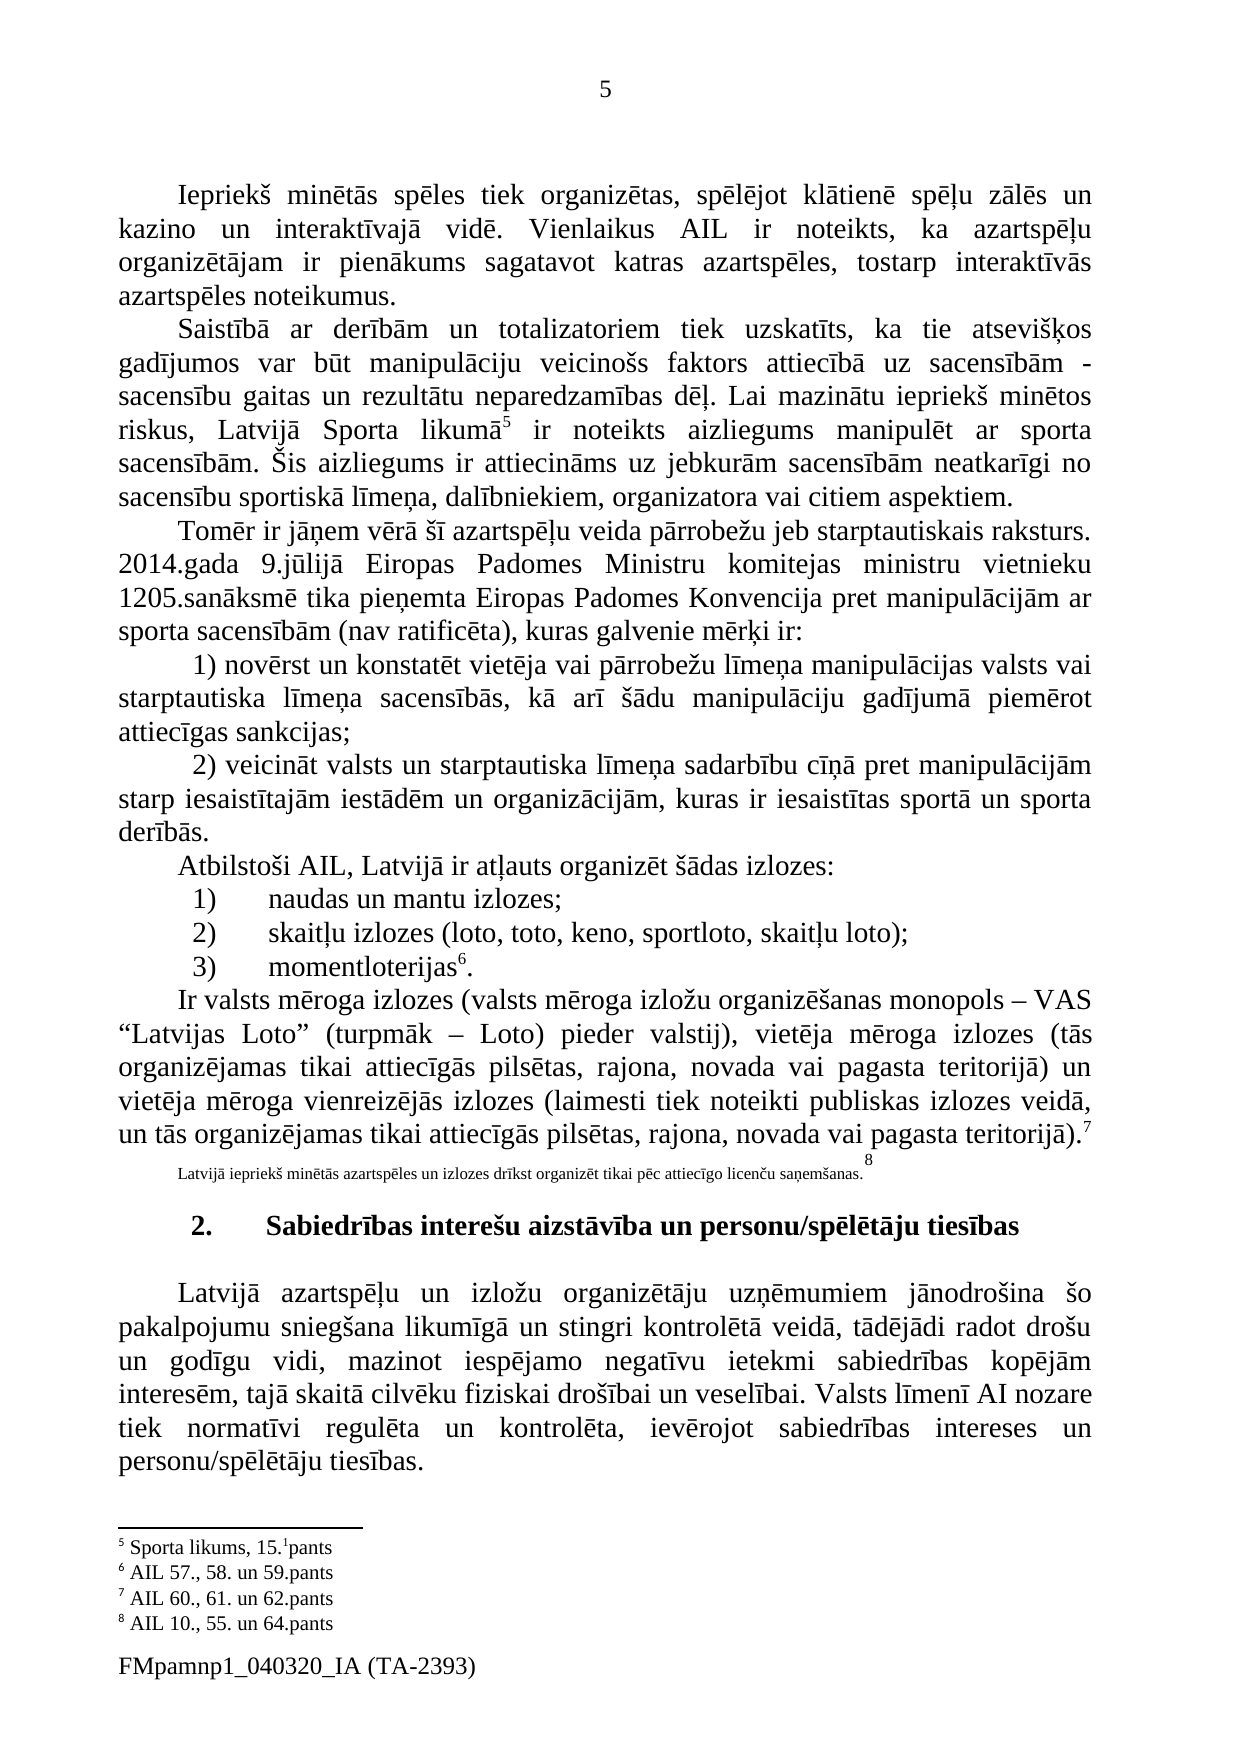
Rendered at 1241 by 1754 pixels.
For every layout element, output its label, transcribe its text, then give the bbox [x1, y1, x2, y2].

text 1) novērst un konstatēt vietēja vai pārrobežu līmeņa manipulācijas valsts vai starptautiska līmeņa sacensībās, kā arī šādu manipulāciju gadījumā piemērot attiecīgas sankcijas; [118, 647, 1092, 747]
list skaitļu izlozes (loto, toto, keno, sportloto, skaitļu loto); [118, 915, 1092, 949]
subtitle Sabiedrības interešu aizstāvība un personu/spēlētāju tiesības [118, 1208, 1092, 1242]
text Ir valsts mēroga izlozes (valsts mēroga izložu organizēšanas monopols – VAS “Latvijas Loto” (turpmāk – Loto) pieder valstij), vietēja mēroga izlozes (tās organizējamas tikai attiecīgās pilsētas, rajona, novada vai pagasta teritorijā) un vietēja mēroga vienreizējās izlozes (laimesti tiek noteikti publiskas izlozes veidā, un tās organizējamas tikai attiecīgās pilsētas, rajona, novada vai pagasta teritorijā). [118, 982, 1092, 1150]
text Iepriekš minētās spēles tiek organizētas, spēlējot klātienē spēļu zālēs un kazino un interaktīvajā vidē. Vienlaikus AIL ir noteikts, ka azartspēļu organizētājam ir pienākums sagatavot katras azartspēles, tostarp interaktīvās azartspēles noteikumus. [118, 177, 1092, 311]
text Atbilstoši AIL, Latvijā ir atļauts organizēt šādas izlozes: [118, 848, 1092, 882]
list naudas un mantu izlozes; [118, 882, 1092, 915]
text 2) veicināt valsts un starptautiska līmeņa sadarbību cīņā pret manipulācijām starp iesaistītajām iestādēm un organizācijām, kuras ir iesaistītas sportā un sporta derībās. [118, 747, 1092, 848]
text Saistībā ar derībām un totalizatoriem tiek uzskatīts, ka tie atsevišķos gadījumos var būt manipulāciju veicinošs faktors attiecībā uz sacensībām - sacensību gaitas un rezultātu neparedzamības dēļ. Lai mazinātu iepriekš minētos riskus, Latvijā Sporta likumā ir noteikts aizliegums manipulēt ar sporta sacensībām. Šis aizliegums ir attiecināms uz jebkurām sacensībām neatkarīgi no sacensību sportiskā līmeņa, dalībniekiem, organizatora vai citiem aspektiem. [118, 311, 1092, 513]
text Latvijā iepriekš minētās azartspēles un izlozes drīkst organizēt tikai pēc attiecīgo licenču saņemšanas. [118, 1150, 1092, 1183]
text Tomēr ir jāņem vērā šī azartspēļu veida pārrobežu jeb starptautiskais raksturs. 2014.gada 9.jūlijā Eiropas Padomes Ministru komitejas ministru vietnieku 1205.sanāksmē tika pieņemta Eiropas Padomes Konvencija pret manipulācijām ar sporta sacensībām (nav ratificēta), kuras galvenie mērķi ir: [118, 513, 1092, 647]
text Latvijā azartspēļu un izložu organizētāju uzņēmumiem jānodrošina šo pakalpojumu sniegšana likumīgā un stingri kontrolētā veidā, tādējādi radot drošu un godīgu vidi, mazinot iespējamo negatīvu ietekmi sabiedrības kopējām interesēm, tajā skaitā cilvēku fiziskai drošībai un veselībai. Valsts līmenī AI nozare tiek normatīvi regulēta un kontrolēta, ievērojot sabiedrības intereses un personu/spēlētāju tiesības. [118, 1276, 1092, 1477]
list momentloterijas. [177, 949, 1092, 982]
